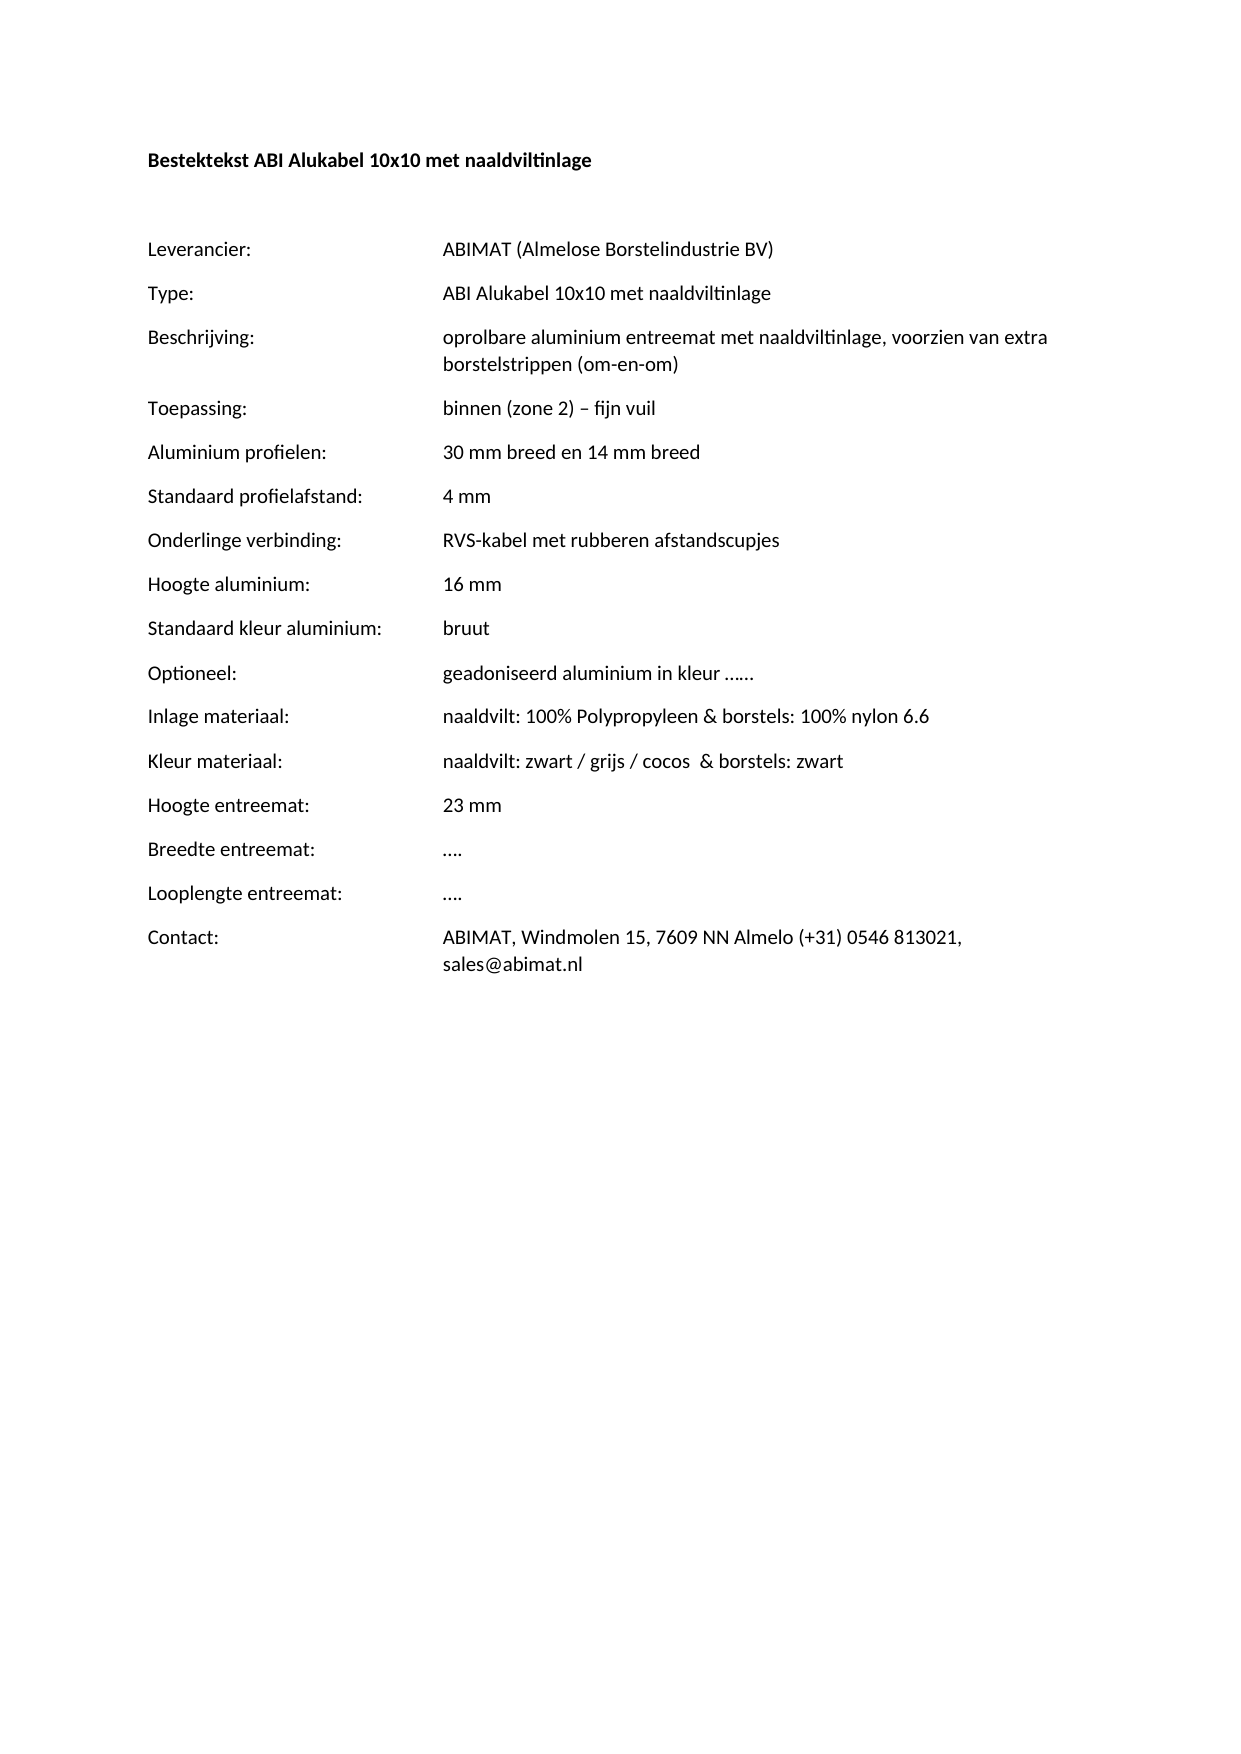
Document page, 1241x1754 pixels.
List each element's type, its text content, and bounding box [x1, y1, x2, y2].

text Type: ABI Alukabel 10x10 met naaldviltinlage [148, 280, 1093, 305]
text Optioneel: geadoniseerd aluminium in kleur …… [148, 660, 1093, 685]
text Toepassing: binnen (zone 2) – fijn vuil [148, 395, 1093, 421]
text Leverancier: ABIMAT (Almelose Borstelindustrie BV) [148, 236, 1093, 261]
text Onderlinge verbinding: RVS-kabel met rubberen afstandscupjes [148, 527, 1093, 553]
text Looplengte entreemat: …. [148, 880, 1093, 905]
text Aluminium profielen: 30 mm breed en 14 mm breed [148, 439, 1093, 465]
text Hoogte aluminium: 16 mm [148, 572, 1093, 597]
text Hoogte entreemat: 23 mm [148, 792, 1093, 817]
text Kleur materiaal: naaldvilt: zwart / grijs / cocos & borstels: zwart [148, 748, 1093, 773]
text Standaard kleur aluminium: bruut [148, 616, 1093, 641]
text Contact: ABIMAT, Windmolen 15, 7609 NN Almelo (+31) 0546 813021, sales@abimat.nl [148, 924, 1093, 977]
text Breedte entreemat: …. [148, 836, 1093, 861]
text Beschrijving: oprolbare aluminium entreemat met naaldviltinlage, voorzien van extra borstelstrippen (om-en-om) [148, 324, 1093, 377]
text Bestektekst ABI Alukabel 10x10 met naaldviltinlage [148, 148, 1093, 173]
text Standaard profielafstand: 4 mm [148, 483, 1093, 509]
text Inlage materiaal: naaldvilt: 100% Polypropyleen & borstels: 100% nylon 6.6 [148, 704, 1093, 729]
